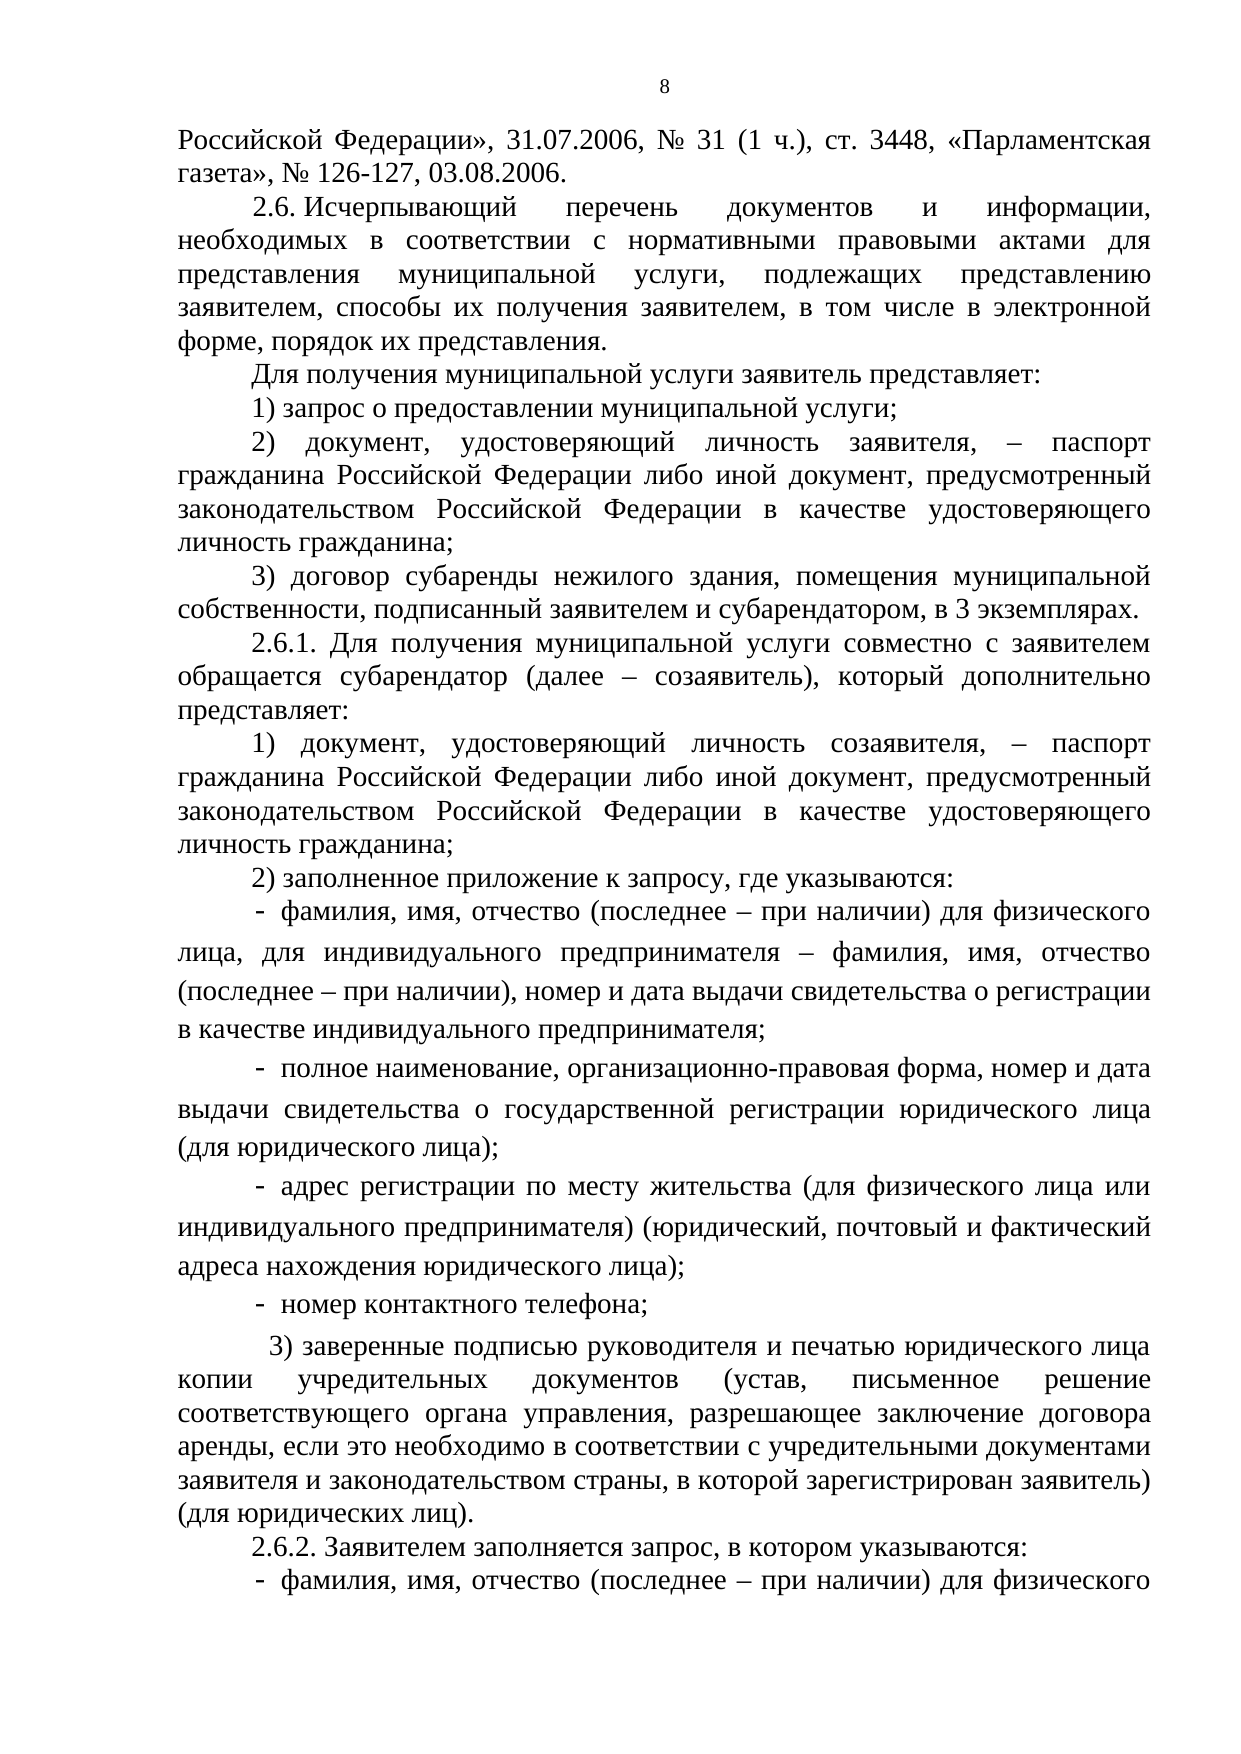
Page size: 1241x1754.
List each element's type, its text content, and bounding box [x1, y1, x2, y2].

text 2.6.1. Для получения муниципальной услуги совместно с заявителем обращается субарендатор (далее – созаявитель), который дополнительно представляет: [177, 625, 1152, 726]
text 3) заверенные подписью руководителя и печатью юридического лица копии учредительных документов (устав, письменное решение соответствующего органа управления, разрешающее заключение договора аренды, если это необходимо в соответствии с учредительными документами заявителя и законодательством страны, в которой зарегистрирован заявитель) (для юридических лиц). [177, 1328, 1152, 1529]
list полное наименование, организационно-правовая форма, номер и дата выдачи свидетельства о государственной регистрации юридического лица (для юридического лица); [177, 1050, 1152, 1163]
text 2) документ, удостоверяющий личность заявителя, – паспорт гражданина Российской Федерации либо иной документ, предусмотренный законодательством Российской Федерации в качестве удостоверяющего личность гражданина; [177, 424, 1152, 558]
text Для получения муниципальной услуги заявитель представляет: [177, 357, 1152, 390]
text 1) документ, удостоверяющий личность созаявителя, – паспорт гражданина Российской Федерации либо иной документ, предусмотренный законодательством Российской Федерации в качестве удостоверяющего личность гражданина; [177, 726, 1152, 860]
text 2) заполненное приложение к запросу, где указываются: [177, 860, 1152, 893]
text 3) договор субаренды нежилого здания, помещения муниципальной собственности, подписанный заявителем и субарендатором, в 3 экземплярах. [177, 558, 1152, 625]
text 1) запрос о предоставлении муниципальной услуги; [177, 390, 1152, 424]
text 2.6.2. Заявителем заполняется запрос, в котором указываются: [177, 1529, 1152, 1562]
text 2.6. Исчерпывающий перечень документов и информации, необходимых в соответствии с нормативными правовыми актами для представления муниципальной услуги, подлежащих представлению заявителем, способы их получения заявителем, в том числе в электронной форме, порядок их представления. [177, 189, 1152, 357]
list номер контактного телефона; [177, 1286, 1152, 1322]
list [177, 122, 1152, 189]
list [177, 1562, 1152, 1598]
